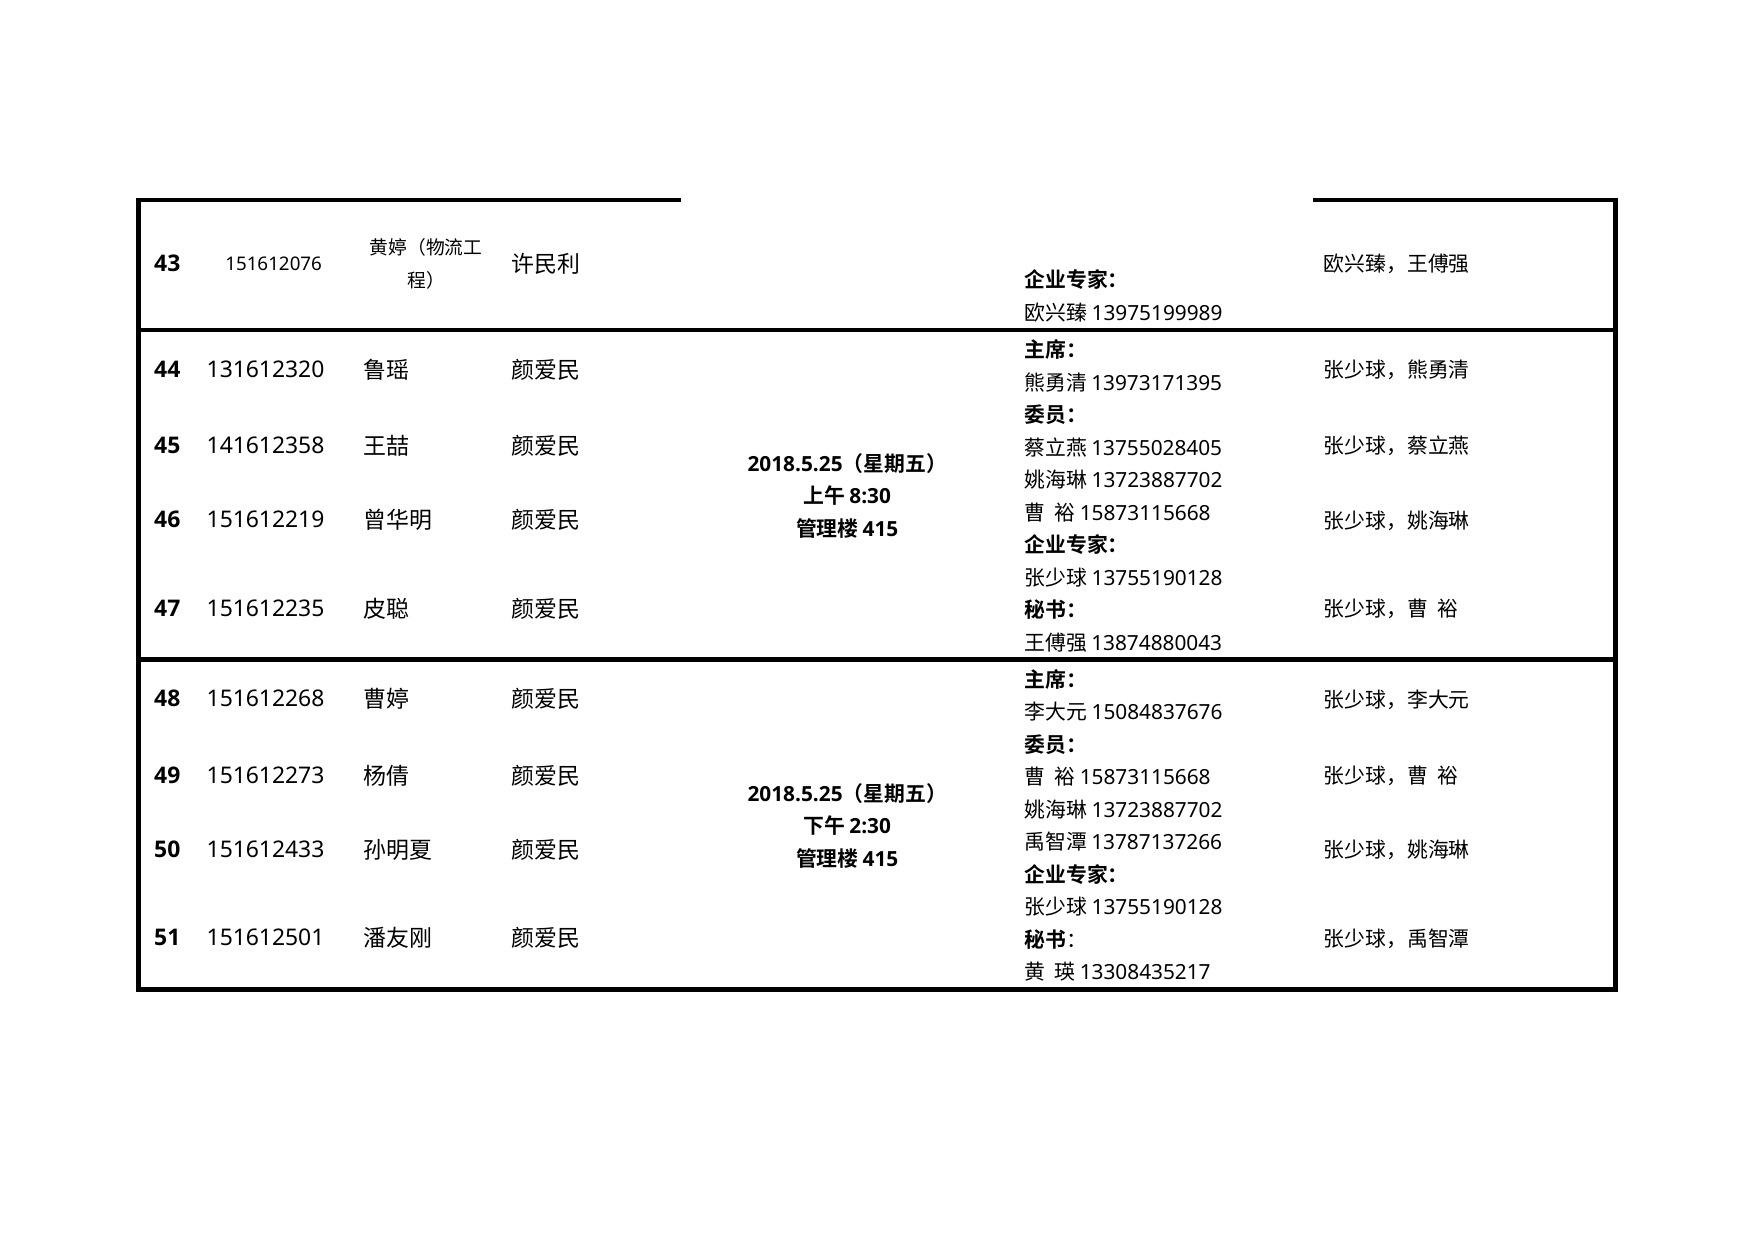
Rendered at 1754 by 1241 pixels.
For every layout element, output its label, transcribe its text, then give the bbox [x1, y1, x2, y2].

table_cell 2018.5.25（星期五） 下午2:30 管理楼415 [681, 662, 1013, 987]
table_cell 151612076 [195, 202, 352, 328]
table_cell 49 [141, 734, 195, 810]
table_cell 46 [141, 481, 195, 557]
table_cell 颜爱民 [500, 332, 681, 404]
table_cell 颜爱民 [500, 557, 681, 657]
table_cell 151612501 [195, 887, 352, 987]
table_cell 许民利 [500, 202, 681, 328]
table_cell 颜爱民 [500, 481, 681, 557]
table_cell 欧兴臻，王傅强 [1313, 202, 1613, 328]
table_cell 主席： 李大元 15084837676 委员： 曹 裕15873115668 姚海琳 13723887702 禹智潭13787137266 企业专家： 张少球 13755190128 秘书： 黄 瑛13308435217 [1013, 662, 1312, 987]
table_cell 131612320 [195, 332, 352, 404]
table_cell 颜爱民 [500, 887, 681, 987]
table_cell 张少球，李大元 [1313, 662, 1613, 734]
table_cell 曹婷 [352, 662, 500, 734]
table_cell 141612358 [195, 404, 352, 481]
table_cell 潘友刚 [352, 887, 500, 987]
table_cell 43 [141, 202, 195, 328]
table_cell 颜爱民 [500, 404, 681, 481]
table_cell 颜爱民 [500, 734, 681, 810]
table_cell 151612273 [195, 734, 352, 810]
table_cell 151612433 [195, 810, 352, 887]
table_cell 主席： 熊勇清13973171395 委员： 蔡立燕13755028405 姚海琳 13723887702 曹 裕15873115668 企业专家： 张少球 13755190128 秘书： 王傅强13874880043 [1013, 332, 1312, 657]
table_cell 48 [141, 662, 195, 734]
table_cell 杨倩 [352, 734, 500, 810]
table_cell 47 [141, 557, 195, 657]
table_cell 曾华明 [352, 481, 500, 557]
table_cell 50 [141, 810, 195, 887]
table_cell 黄婷（物流工程） [352, 202, 500, 328]
table_cell 王喆 [352, 404, 500, 481]
table_cell 2018.5.25（星期五） 上午8:30 管理楼415 [681, 332, 1013, 657]
table_cell 颜爱民 [500, 662, 681, 734]
table_cell 44 [141, 332, 195, 404]
table_cell 鲁瑶 [352, 332, 500, 404]
table_cell 张少球，熊勇清 [1313, 332, 1613, 404]
table_cell 颜爱民 [500, 810, 681, 887]
table_cell 151612235 [195, 557, 352, 657]
table_cell 孙明夏 [352, 810, 500, 887]
table_cell 张少球，姚海琳 [1313, 810, 1613, 887]
table_cell 张少球，曹 裕 [1313, 557, 1613, 657]
table_cell 皮聪 [352, 557, 500, 657]
table_cell 张少球，姚海琳 [1313, 481, 1613, 557]
table_cell 51 [141, 887, 195, 987]
table_cell 151612268 [195, 662, 352, 734]
table_cell 张少球，禹智潭 [1313, 887, 1613, 987]
table_cell 45 [141, 404, 195, 481]
table_cell 张少球，曹 裕 [1313, 734, 1613, 810]
table_cell 张少球，蔡立燕 [1313, 404, 1613, 481]
table_cell 151612219 [195, 481, 352, 557]
